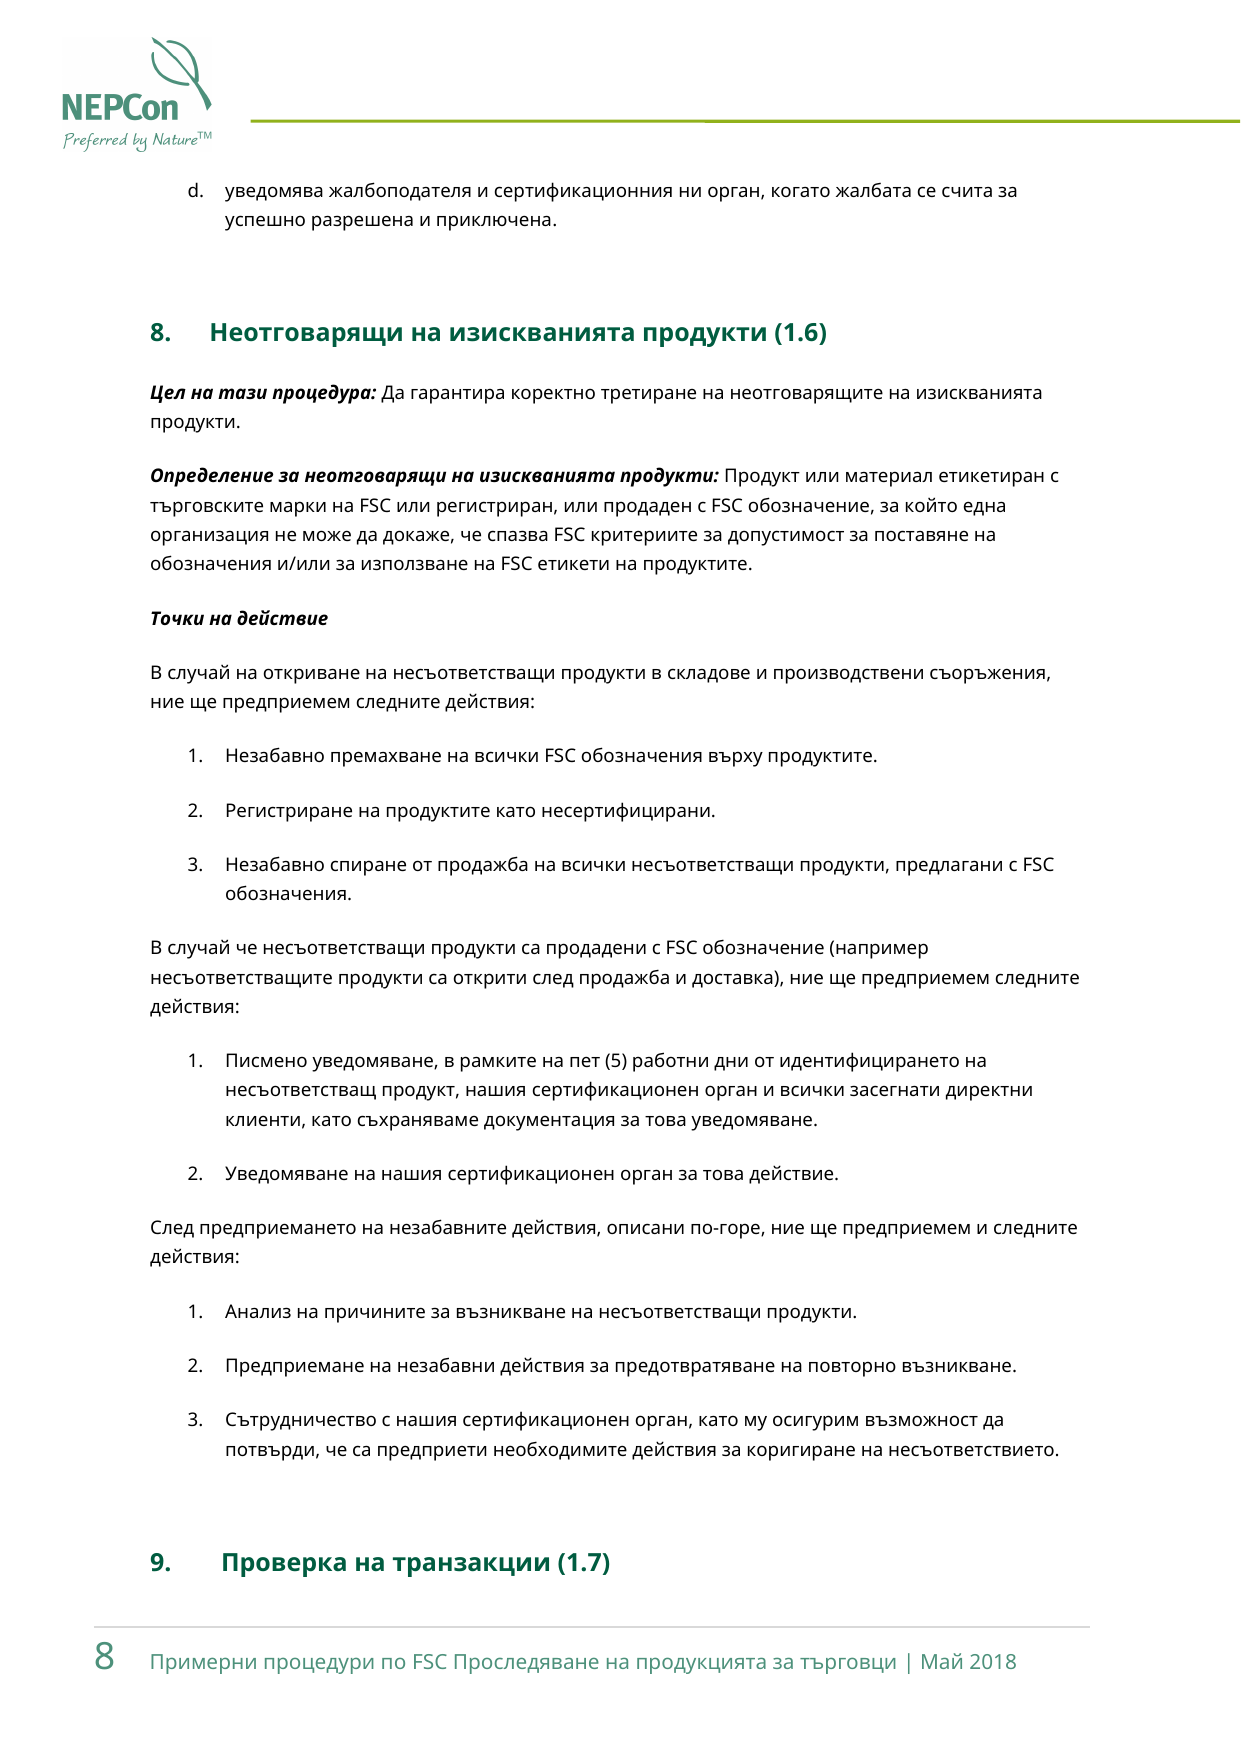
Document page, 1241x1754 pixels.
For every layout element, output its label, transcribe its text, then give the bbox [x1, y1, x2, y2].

text Цел на тази процедура: Да гарантира коректно третиране на неотговарящите на изискванията продукти. [150, 379, 1090, 434]
list Незабавно премахване на всички FSC обозначения върху продуктите. [187, 743, 1090, 768]
text Точки на действие [150, 605, 1090, 630]
list Предприемане на незабавни действия за предотвратяване на повторно възникване. [187, 1352, 1090, 1378]
list Проверка на транзакции (1.7) [150, 1544, 1090, 1578]
list Сътрудничество с нашия сертификационен орган, като му осигурим възможност да потвърди, че са предприети необходимите действия за коригиране на несъответствието. [187, 1407, 1090, 1461]
list Анализ на причините за възникване на несъответстващи продукти. [187, 1298, 1090, 1324]
list Регистриране на продуктите като несертифицирани. [187, 797, 1090, 822]
list уведомява жалбоподателя и сертификационния ни орган, когато жалбата се счита за успешно разрешена и приключена. [187, 177, 1090, 232]
list Незабавно спиране от продажба на всички несъответстващи продукти, предлагани с FSC обозначения. [187, 851, 1090, 906]
list Писмено уведомяване, в рамките на пет (5) работни дни от идентифицирането на несъответстващ продукт, нашия сертификационен орган и всички засегнати директни клиенти, като съхраняваме документация за това уведомяване. [187, 1047, 1090, 1132]
list Неотговарящи на изискванията продукти (1.6) [150, 315, 1090, 349]
text В случай на откриване на несъответстващи продукти в складове и производствени съоръжения, ние ще предприемем следните действия: [150, 659, 1090, 714]
picture [62, 37, 212, 152]
text В случай че несъответстващи продукти са продадени с FSC обозначение (например несъответстващите продукти са открити след продажба и доставка), ние ще предприемем следните действия: [150, 935, 1090, 1019]
list Уведомяване на нашия сертификационен орган за това действие. [187, 1160, 1090, 1186]
text Определение за неотговарящи на изискванията продукти: Продукт или материал етикетиран с търговските марки на FSC или регистриран, или продаден с FSC обозначение, за който една организация не може да докаже, че спазва FSC критериите за допустимост за поставяне на обозначения и/или за използване на FSC етикети на продуктите. [150, 463, 1090, 576]
text След предприемането на незабавните действия, описани по-горе, ние ще предприемем и следните действия: [150, 1214, 1090, 1269]
